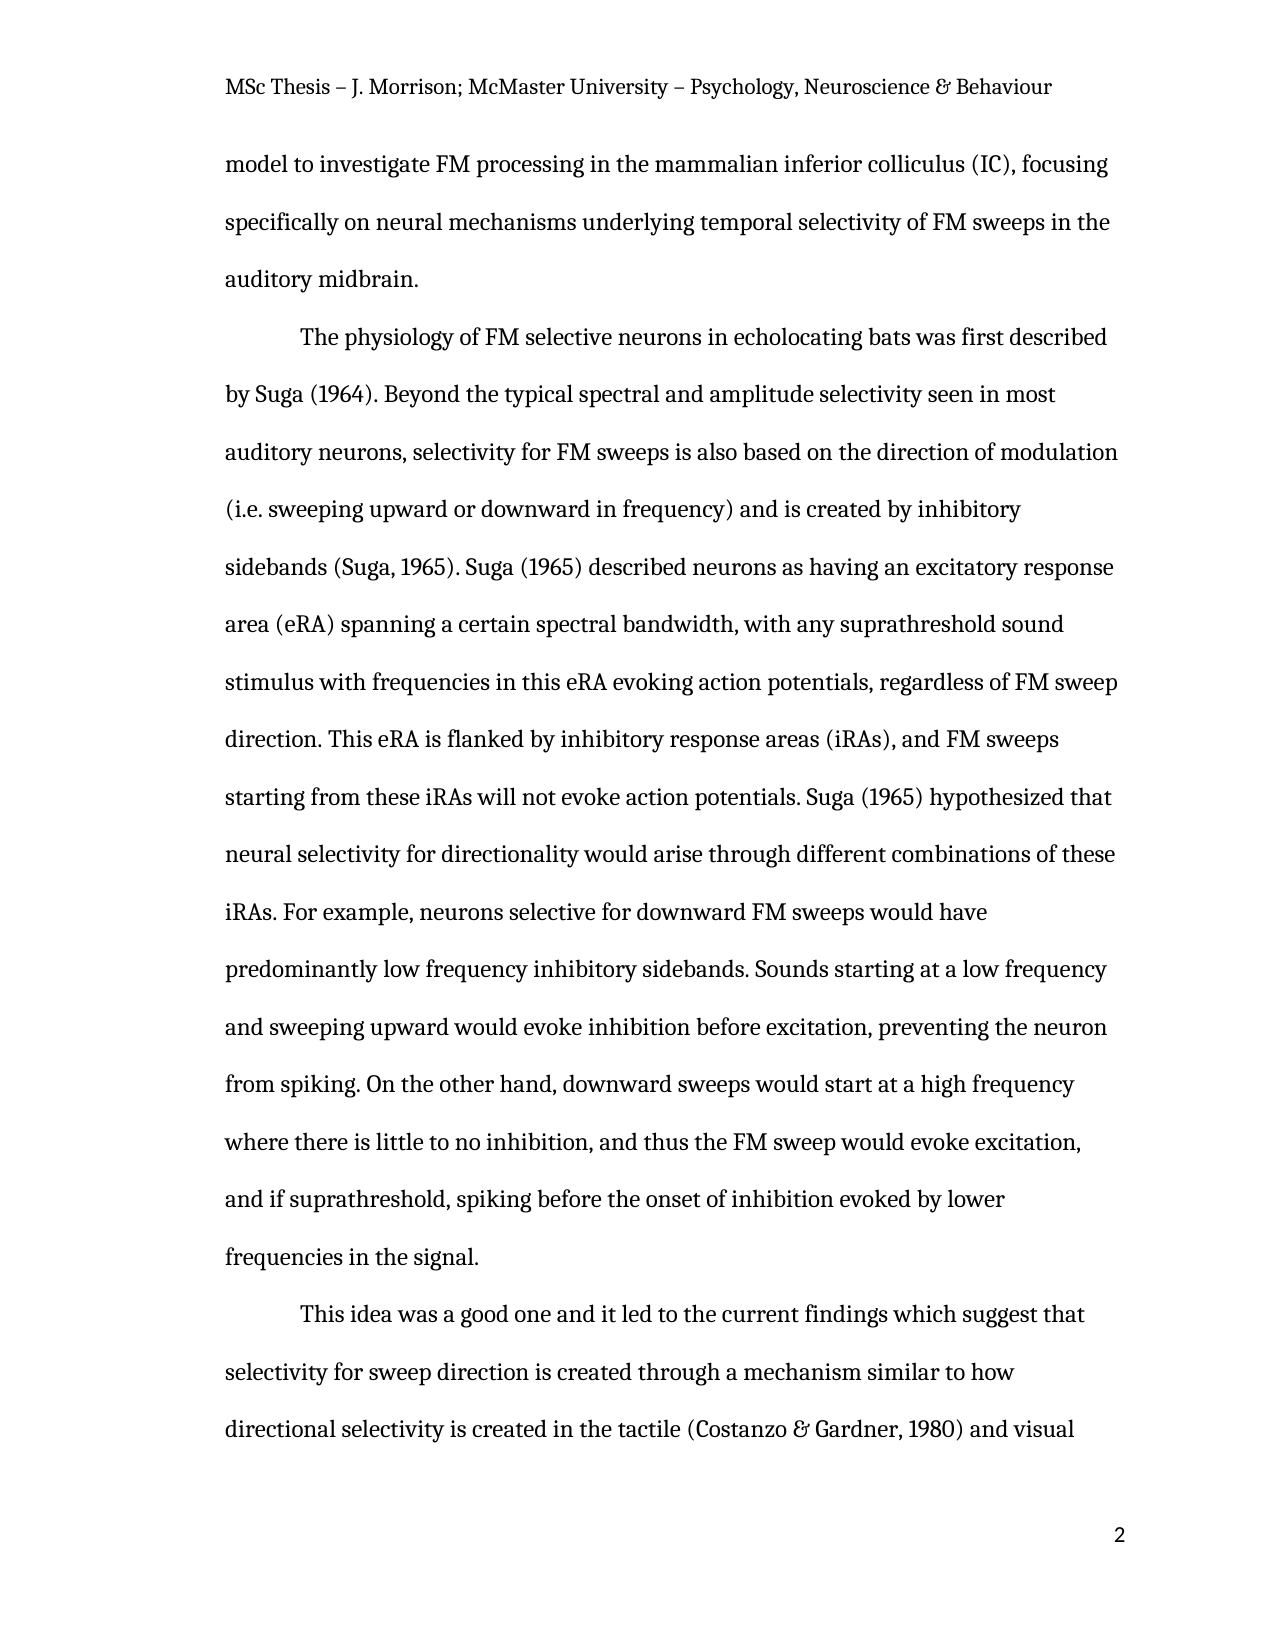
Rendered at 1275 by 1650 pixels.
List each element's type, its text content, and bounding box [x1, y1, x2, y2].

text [225, 150, 1125, 294]
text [225, 1300, 1125, 1444]
text The physiology of FM selective neurons in echolocating bats was first described by Suga (1964). Beyond the typical spectral and amplitude selectivity seen in most auditory neurons, selectivity for FM sweeps is also based on the direction of modulation (i.e. sweeping upward or downward in frequency) and is created by inhibitory sidebands (Suga, 1965). Suga (1965) described neurons as having an excitatory response area (eRA) spanning a certain spectral bandwidth, with any suprathreshold sound stimulus with frequencies in this eRA evoking action potentials, regardless of FM sweep direction. This eRA is flanked by inhibitory response areas (iRAs), and FM sweeps starting from these iRAs will not evoke action potentials. Suga (1965) hypothesized that neural selectivity for directionality would arise through different combinations of these iRAs. For example, neurons selective for downward FM sweeps would have predominantly low frequency inhibitory sidebands. Sounds starting at a low frequency and sweeping upward would evoke inhibition before excitation, preventing the neuron from spiking. On the other hand, downward sweeps would start at a high frequency where there is little to no inhibition, and thus the FM sweep would evoke excitation, and if suprathreshold, spiking before the onset of inhibition evoked by lower frequencies in the signal. [225, 322, 1125, 1271]
